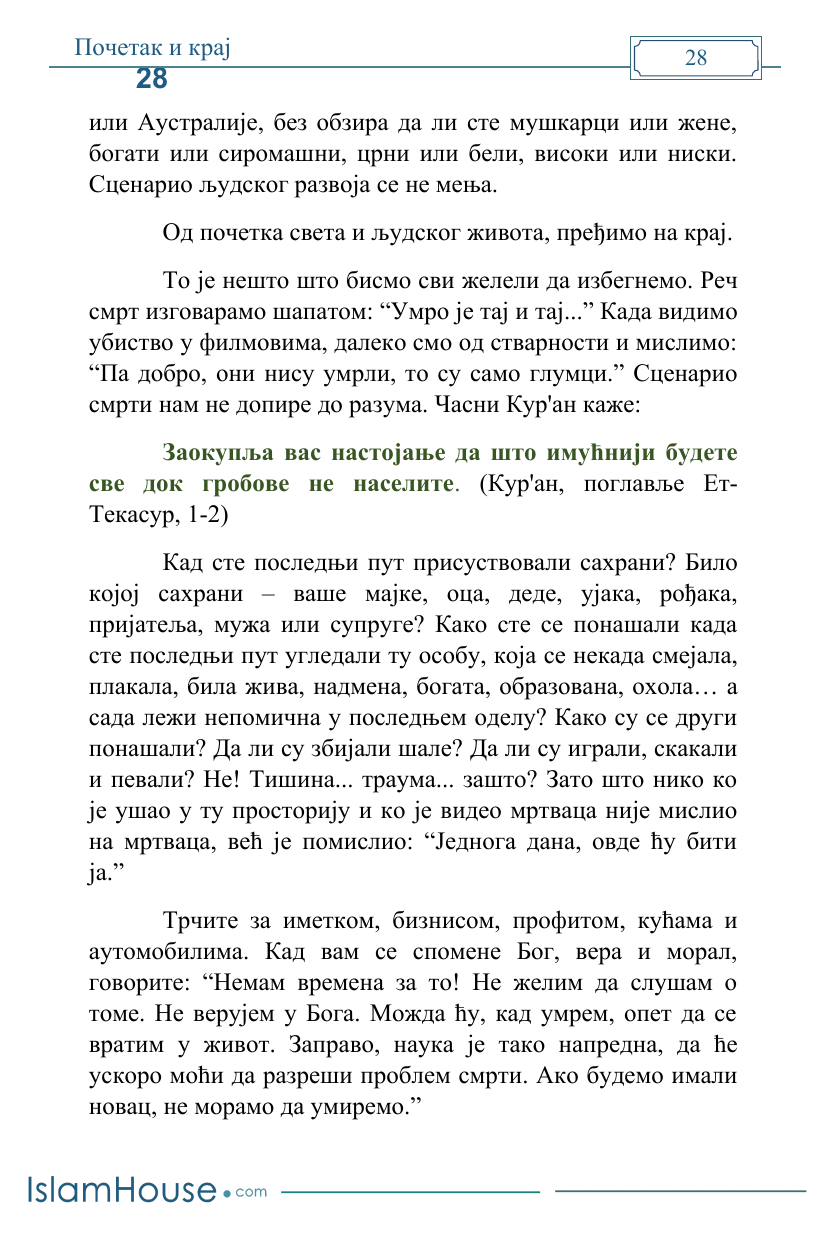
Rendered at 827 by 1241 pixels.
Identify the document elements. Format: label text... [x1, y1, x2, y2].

picture [20, 1171, 541, 1209]
text Кад сте последњи пут присуствовали сахрани? Било којој сахрани – ваше мајке, оца, деде, ујака, рођака, пријатеља, мужа или супруге? Како сте се понашали када сте последњи пут угледали ту особу, која се некада смејала, плакала, била жива, надмена, богата, образована, охола… а сада лежи непомична у последњем оделу? Како су се други понашали? Да ли су збијали шале? Да ли су играли, скакали и певали? Не! Тишина... траума... зашто? Зато што нико ко је ушао у ту просторију и ко је видео мртваца није мислио на мртваца, већ је помислио: “Једнога дана, овде ћу бити ја.” [89, 547, 738, 886]
text Трчите за иметком, бизнисом, профитом, кућама и аутомобилима. Кад вам се спомене Бог, вера и морал, говорите: “Немам времена за то! Не желим да слушам о томе. Не верујем у Бога. Можда ћу, кад умрем, опет да се вратим у живот. Заправо, наука је тако напредна, да ће ускоро моћи да разреши проблем смрти. Ако будемо имали новац, не морамо да умиремо.” [89, 905, 738, 1120]
picture [548, 1170, 807, 1208]
text Заокупља вас настојање да што имућнији будете све док гробове не населите. (Кур'ан, поглавље Ет-Текасур, 1-2) [89, 437, 738, 528]
text Од почетка света и људског живота, пређимо на крај. [89, 217, 738, 246]
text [89, 107, 738, 198]
text То је нешто што бисмо сви желели да избегнемо. Реч смрт изговарамо шапатом: “Умро је тај и тај...” Када видимо убиство у филмовима, далеко смо од стварности и мислимо: “Па добро, они нису умрли, то су само глумци.” Сценарио смрти нам не допире до разума. Часни Кур'ан каже: [89, 265, 738, 418]
